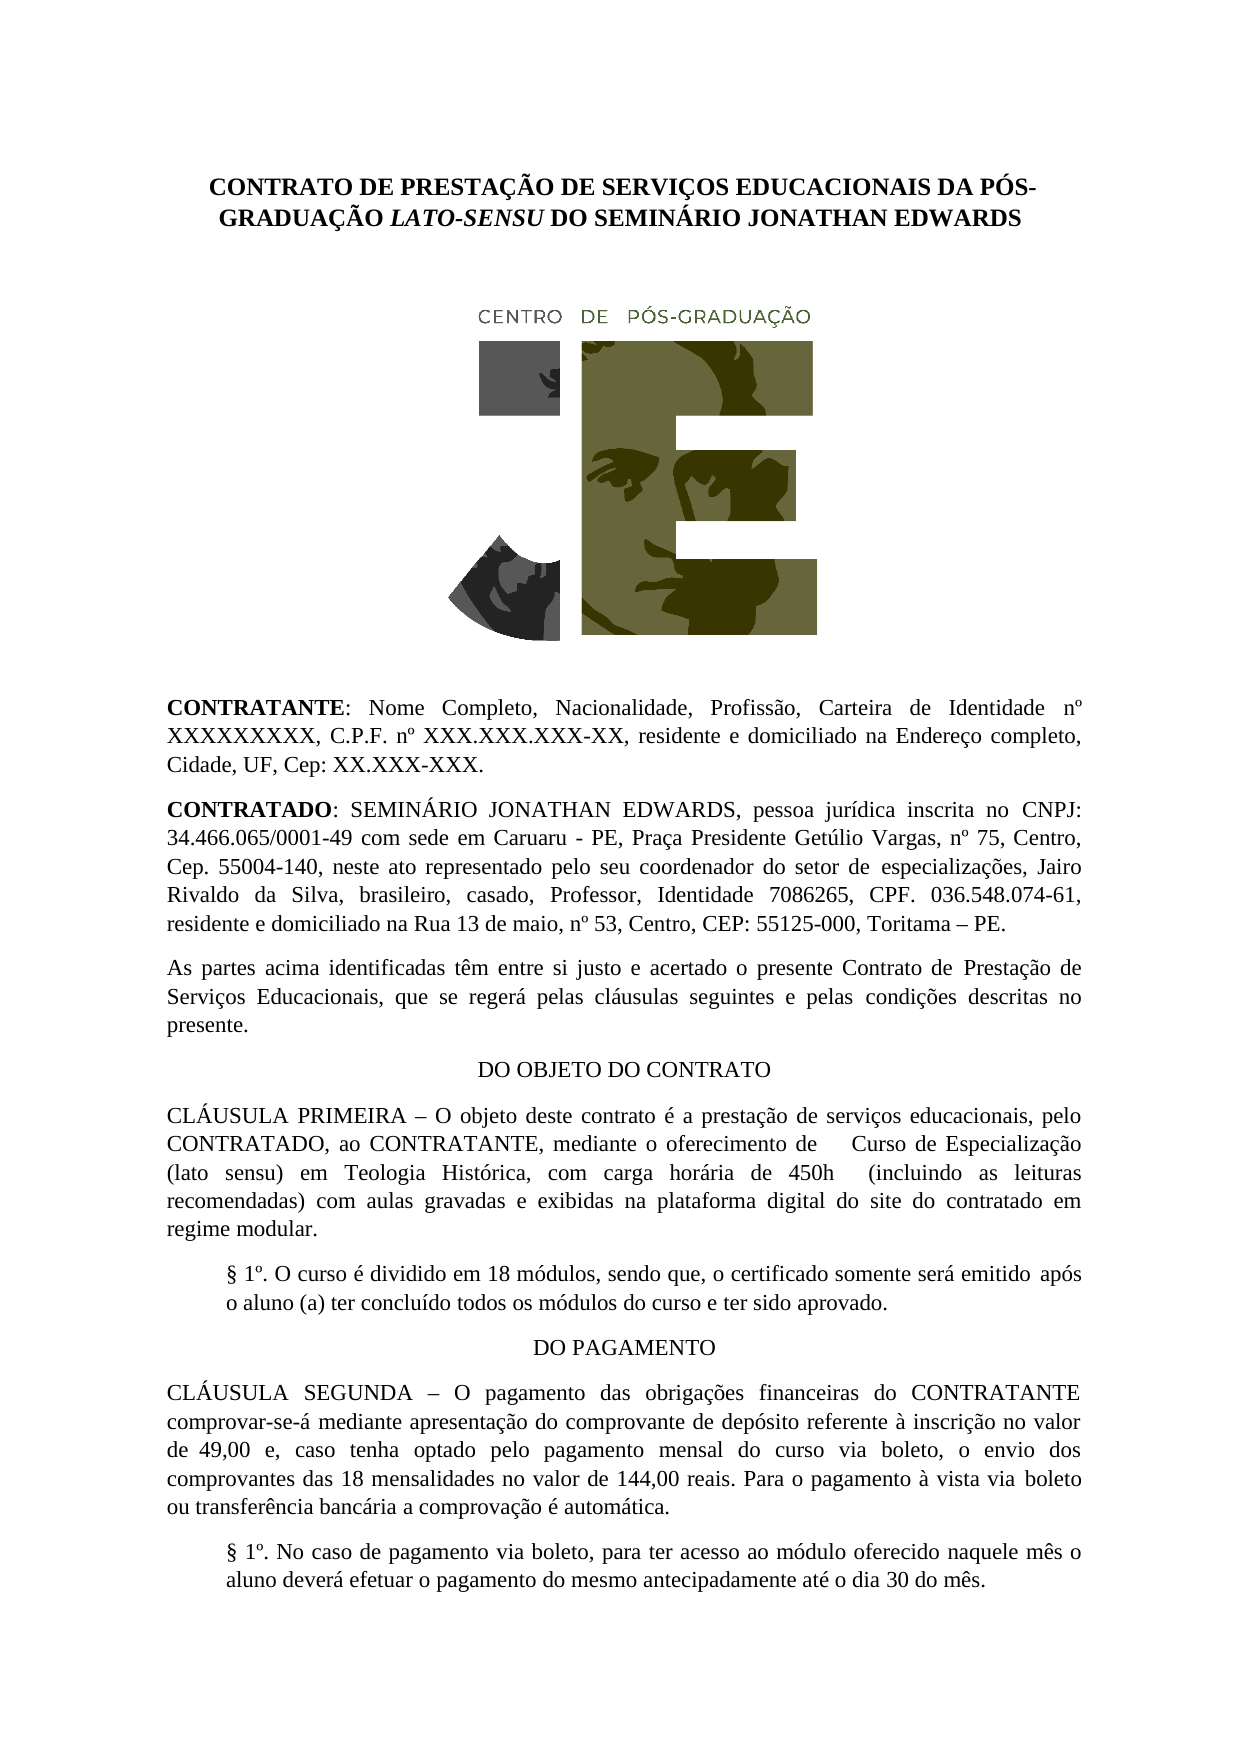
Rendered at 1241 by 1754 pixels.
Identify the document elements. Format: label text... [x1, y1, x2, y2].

text CONTRATADO: SEMINÁRIO JONATHAN EDWARDS, pessoa jurídica inscrita no CNPJ: 34.466.065/0001-49 com sede em Caruaru - PE, Praça Presidente Getúlio Vargas, nº 75, Centro, Cep. 55004-140, neste ato representado pelo seu coordenador do setor de especializações, Jairo Rivaldo da Silva, brasileiro, casado, Professor, Identidade 7086265, CPF. 036.548.074-61, residente e domiciliado na Rua 13 de maio, nº 53, Centro, CEP: 55125-000, Toritama – PE. [167, 796, 1082, 936]
text CONTRATO DE PRESTAÇÃO DE SERVIÇOS EDUCACIONAIS DA PÓS- GRADUAÇÃO LATO-SENSU DO SEMINÁRIO JONATHAN EDWARDS [209, 172, 1039, 232]
text DO PAGAMENTO [167, 1334, 1082, 1360]
picture [447, 306, 818, 641]
text CLÁUSULA PRIMEIRA – O objeto deste contrato é a prestação de serviços educacionais, pelo CONTRATADO, ao CONTRATANTE, mediante o oferecimento de Curso de Especialização (lato sensu) em Teologia Histórica, com carga horária de 450h (incluindo as leituras recomendadas) com aulas gravadas e exibidas na plataforma digital do site do contratado em regime modular. [167, 1102, 1082, 1242]
text As partes acima identificadas têm entre si justo e acertado o presente Contrato de Prestação de Serviços Educacionais, que se regerá pelas cláusulas seguintes e pelas condições descritas no presente. [167, 954, 1082, 1038]
text § 1º. No caso de pagamento via boleto, para ter acesso ao módulo oferecido naquele mês o aluno deverá efetuar o pagamento do mesmo antecipadamente até o dia 30 do mês. [226, 1538, 1082, 1593]
text § 1º. O curso é dividido em 18 módulos, sendo que, o certificado somente será emitido após o aluno (a) ter concluído todos os módulos do curso e ter sido aprovado. [226, 1261, 1082, 1315]
text CLÁUSULA SEGUNDA – O pagamento das obrigações financeiras do CONTRATANTE comprovar-se-á mediante apresentação do comprovante de depósito referente à inscrição no valor de 49,00 e, caso tenha optado pelo pagamento mensal do curso via boleto, o envio dos comprovantes das 18 mensalidades no valor de 144,00 reais. Para o pagamento à vista via boleto ou transferência bancária a comprovação é automática. [167, 1379, 1082, 1519]
text CONTRATANTE: Nome Completo, Nacionalidade, Profissão, Carteira de Identidade nº XXXXXXXXX, C.P.F. nº XXX.XXX.XXX-XX, residente e domiciliado na Endereço completo, Cidade, UF, Cep: XX.XXX-XXX. [167, 694, 1082, 777]
text DO OBJETO DO CONTRATO [167, 1056, 1082, 1083]
